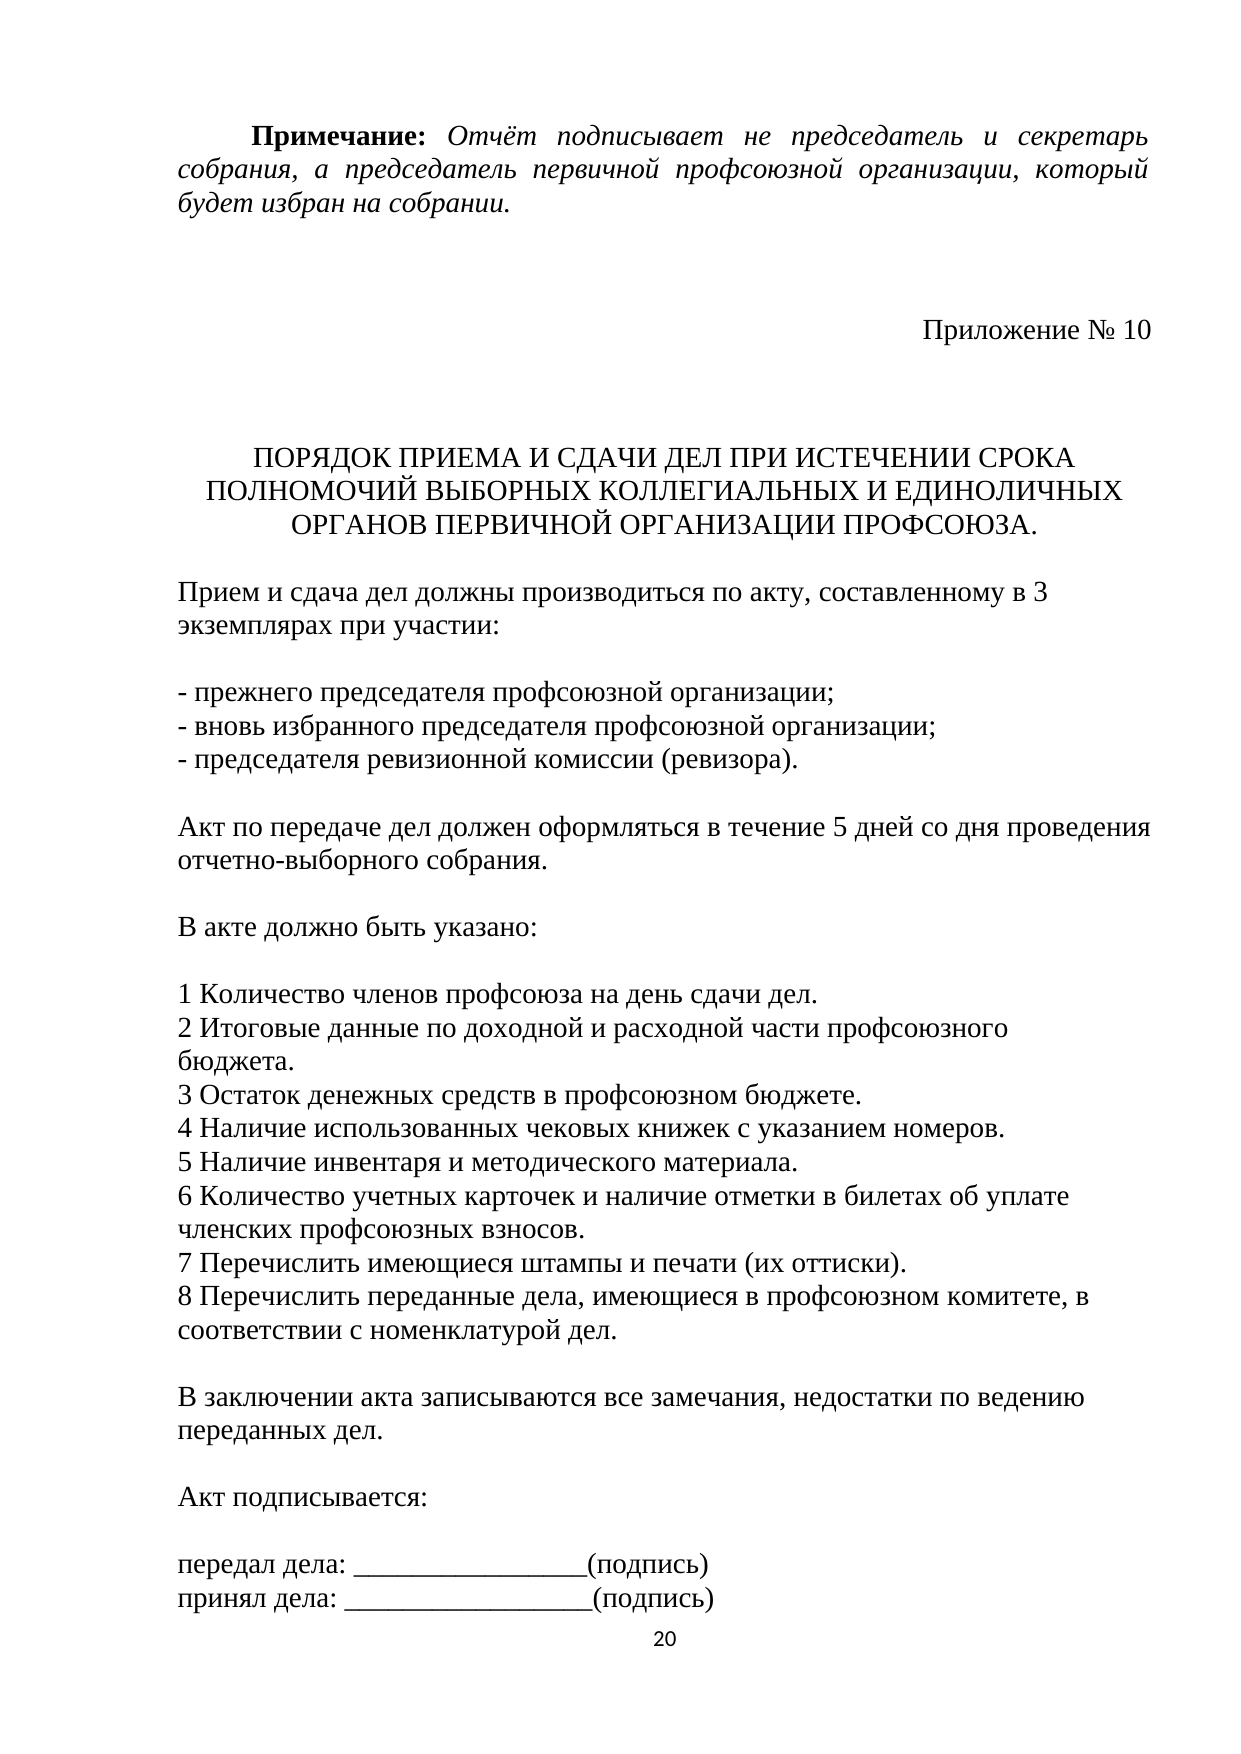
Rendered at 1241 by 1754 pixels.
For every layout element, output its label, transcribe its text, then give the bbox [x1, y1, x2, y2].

text ПОРЯДОК ПРИЕМА И СДАЧИ ДЕЛ ПРИ ИСТЕЧЕНИИ СРОКА ПОЛНОМОЧИЙ ВЫБОРНЫХ КОЛЛЕГИАЛЬНЫХ И ЕДИНОЛИЧНЫХ ОРГАНОВ ПЕРВИЧНОЙ ОРГАНИЗАЦИИ ПРОФСОЮЗА. [177, 440, 1152, 540]
text 8 Перечислить переданные дела, имеющиеся в профсоюзном комитете, в [177, 1278, 1152, 1312]
text 4 Наличие использованных чековых книжек с указанием номеров. [177, 1111, 1152, 1144]
text 2 Итоговые данные по доходной и расходной части профсоюзного [177, 1010, 1152, 1043]
text бюджета. [177, 1043, 1152, 1077]
text - вновь избранного председателя профсоюзной организации; [177, 708, 1152, 742]
text - председателя ревизионной комиссии (ревизора). [177, 742, 1152, 775]
text соответствии с номенклатурой дел. [177, 1312, 1152, 1345]
text 3 Остаток денежных средств в профсоюзном бюджете. [177, 1077, 1152, 1111]
text Примечание: Отчёт подписывает не председатель и секретарь собрания, а председатель первичной профсоюзной организации, который будет избран на собрании. [177, 118, 1152, 219]
text 7 Перечислить имеющиеся штампы и печати (их оттиски). [177, 1245, 1152, 1278]
text В заключении акта записываются все замечания, недостатки по ведению [177, 1379, 1152, 1412]
text Приложение № 10 [177, 312, 1152, 346]
text В акте должно быть указано: [177, 909, 1152, 943]
text Прием и сдача дел должны производиться по акту, составленному в 3 [177, 574, 1152, 607]
text Акт по передаче дел должен оформляться в течение 5 дней со дня проведения отчетно-выборного собрания. [177, 809, 1152, 876]
text членских профсоюзных взносов. [177, 1211, 1152, 1245]
text Акт подписывается: [177, 1479, 1152, 1513]
text экземплярах при участии: [177, 607, 1152, 641]
text передал дела: ________________(подпись) [177, 1547, 1152, 1580]
text - прежнего председателя профсоюзной организации; [177, 674, 1152, 708]
text переданных дел. [177, 1412, 1152, 1446]
text 6 Количество учетных карточек и наличие отметки в билетах об уплате [177, 1178, 1152, 1211]
text 1 Количество членов профсоюза на день сдачи дел. [177, 976, 1152, 1010]
text принял дела: _________________(подпись) [177, 1580, 1152, 1614]
text 5 Наличие инвентаря и методического материала. [177, 1144, 1152, 1178]
